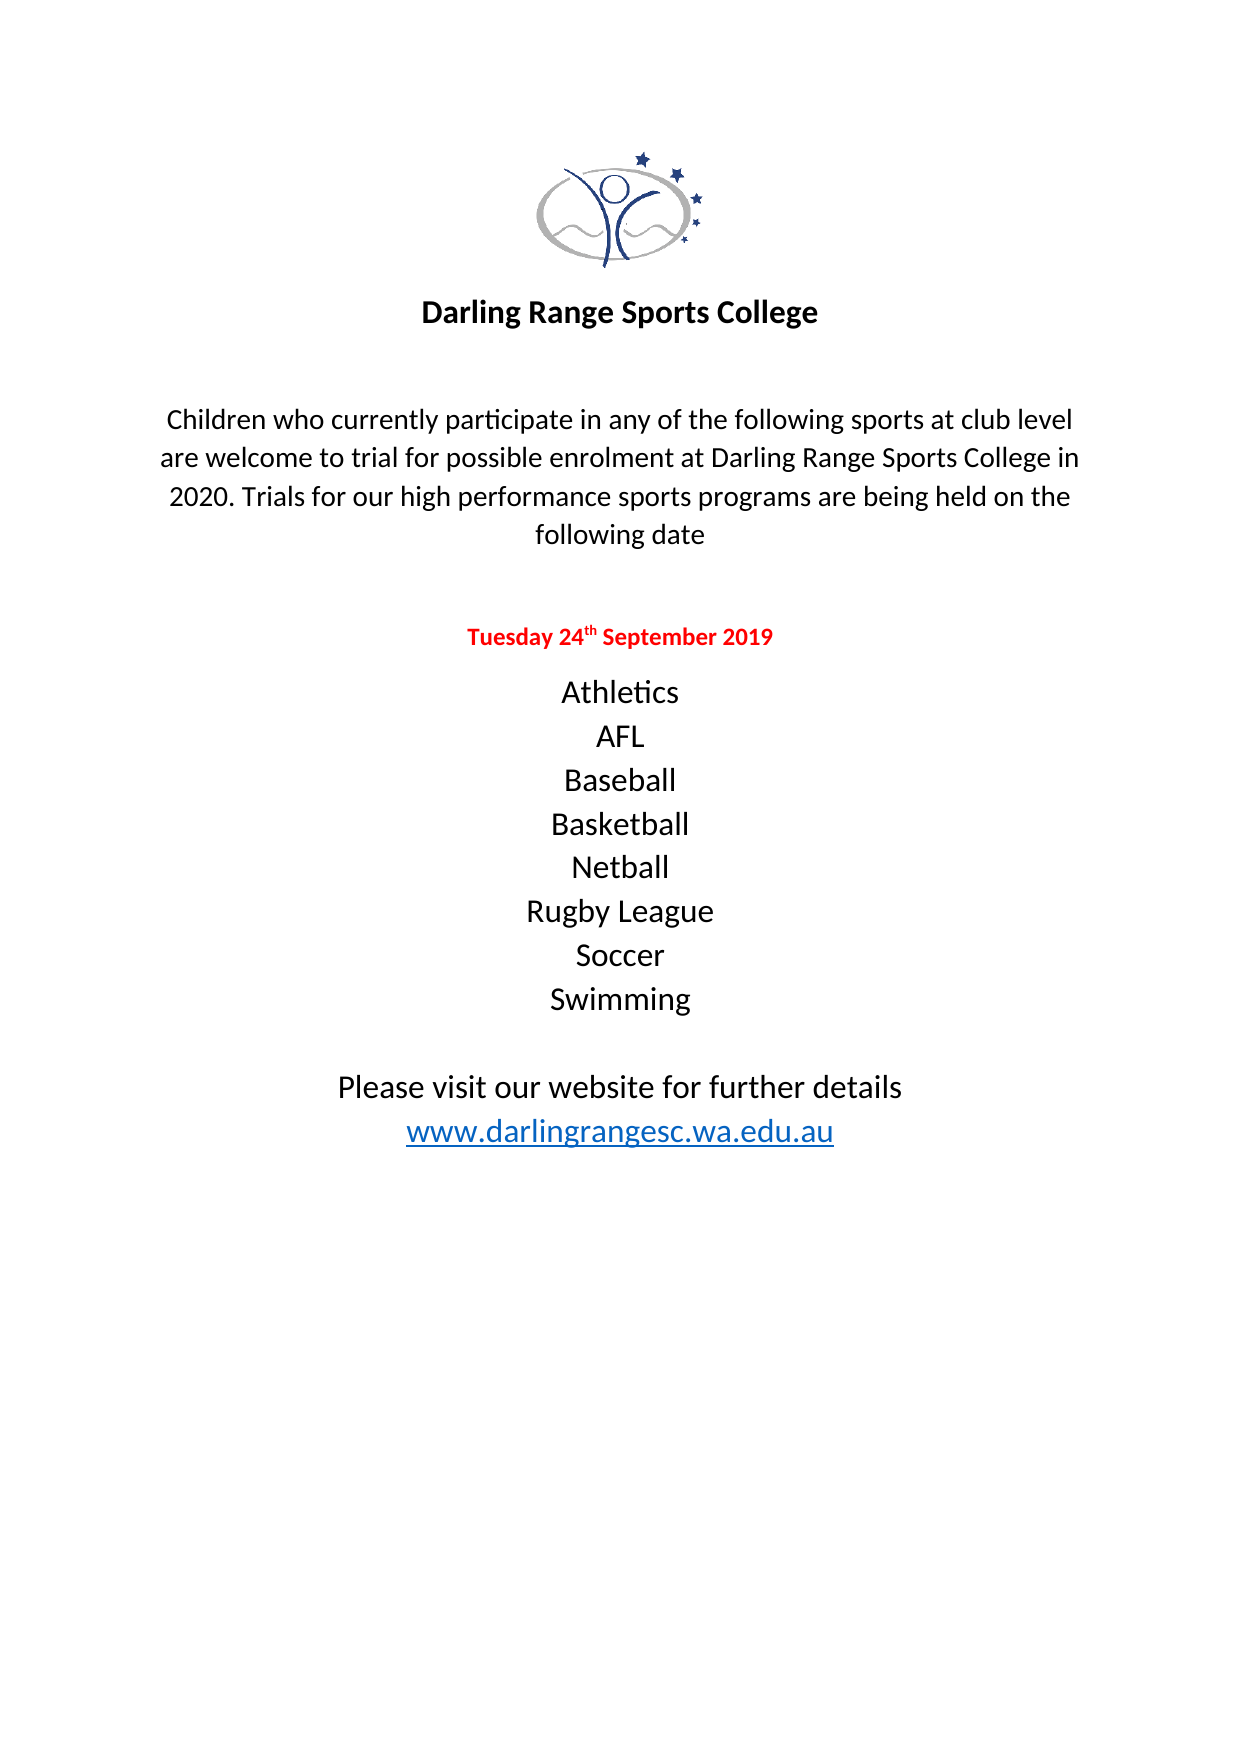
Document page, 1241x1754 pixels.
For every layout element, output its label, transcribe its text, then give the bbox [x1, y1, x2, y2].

text Basketball [150, 803, 1090, 843]
text Children who currently participate in any of the following sports at club level are welcome to trial for possible enrolment at Darling Range Sports College in 2020. Trials for our high performance sports programs are being held on the following date [150, 401, 1090, 552]
text Please visit our website for further details [150, 1066, 1090, 1107]
text Athletics [150, 671, 1090, 711]
text www.darlingrangesc.wa.edu.au [150, 1110, 1090, 1151]
text Soccer [150, 934, 1090, 975]
text Netball [150, 847, 1090, 887]
text Tuesday 24th September 2019 [150, 621, 1090, 652]
text AFL [150, 715, 1090, 755]
text Rugby League [150, 891, 1090, 931]
text Darling Range Sports College [150, 291, 1090, 332]
picture [531, 150, 709, 272]
text Swimming [150, 978, 1090, 1019]
text Baseball [150, 759, 1090, 799]
